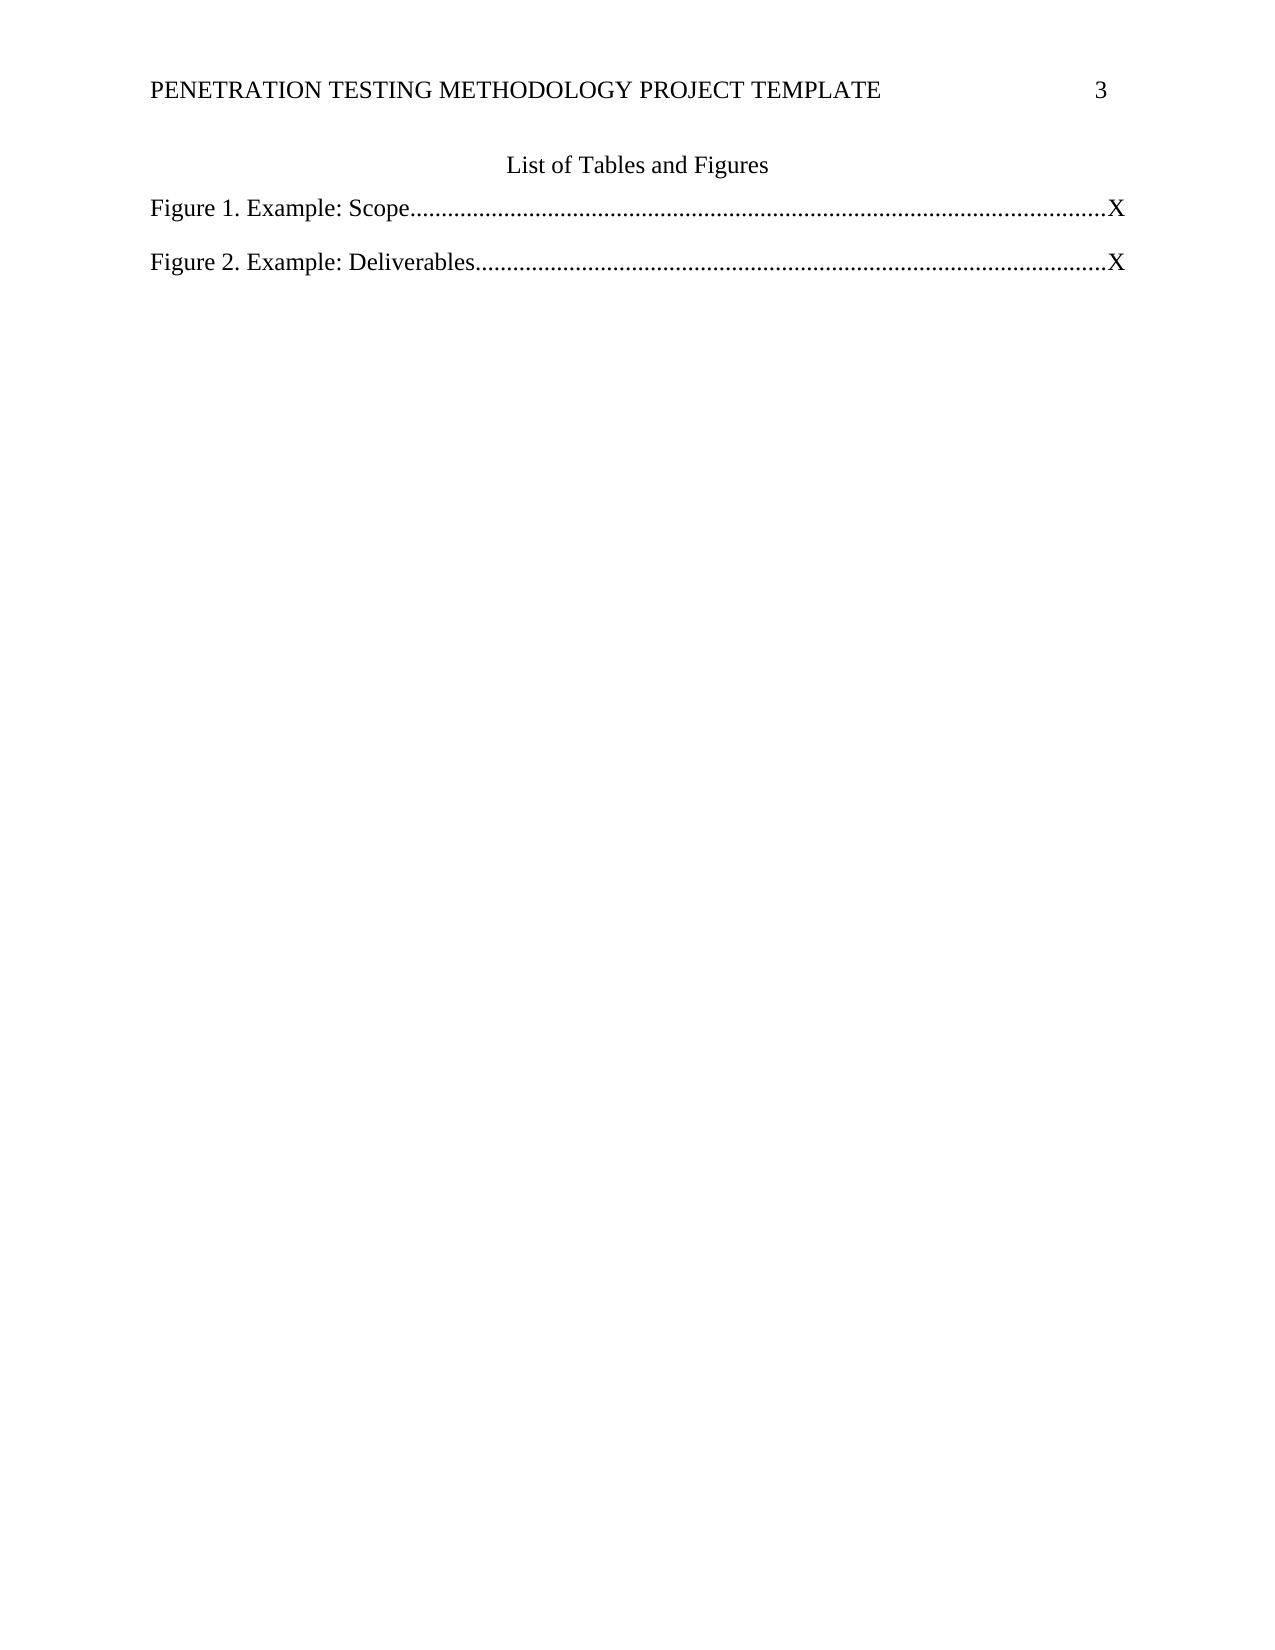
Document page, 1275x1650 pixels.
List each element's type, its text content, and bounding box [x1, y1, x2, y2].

text Figure 1. Example: Scope X [150, 193, 1125, 222]
text List of Tables and Figures [150, 150, 1125, 179]
text Figure 2. Example: Deliverables X [150, 247, 1125, 275]
